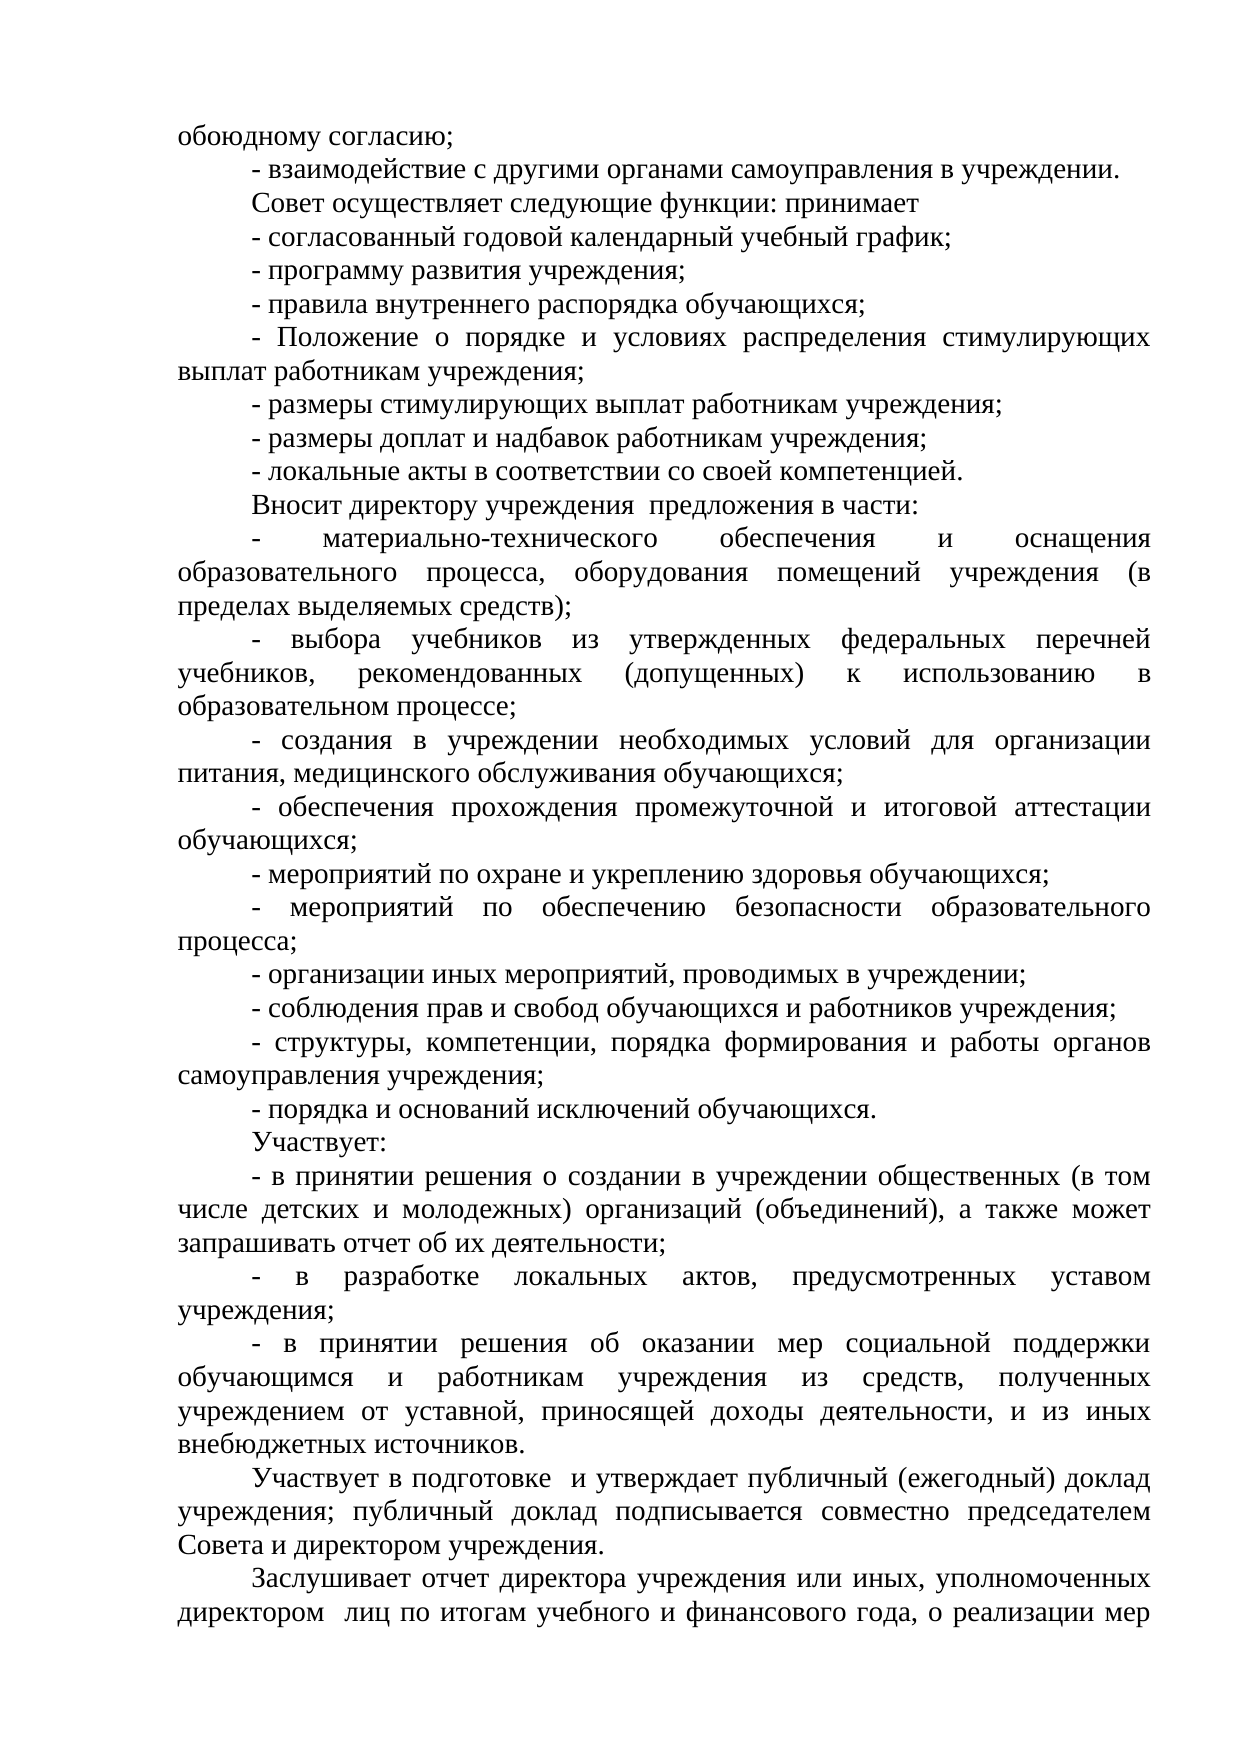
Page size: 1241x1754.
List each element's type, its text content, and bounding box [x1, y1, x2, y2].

text Участвует: [177, 1124, 1152, 1158]
text - согласованный годовой календарный учебный график; [177, 219, 1152, 252]
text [177, 1560, 1152, 1627]
text - мероприятий по охране и укреплению здоровья обучающихся; [177, 856, 1152, 889]
text - соблюдения прав и свобод обучающихся и работников учреждения; [177, 990, 1152, 1024]
text - в разработке локальных актов, предусмотренных уставом учреждения; [177, 1258, 1152, 1326]
text - взаимодействие с другими органами самоуправления в учреждении. [177, 152, 1152, 185]
text - мероприятий по обеспечению безопасности образовательного процесса; [177, 889, 1152, 957]
text - размеры стимулирующих выплат работникам учреждения; [177, 386, 1152, 420]
text - материально-технического обеспечения и оснащения образовательного процесса, оборудования помещений учреждения (в пределах выделяемых средств); [177, 521, 1152, 621]
text - в принятии решения о создании в учреждении общественных (в том числе детских и молодежных) организаций (объединений), а также может запрашивать отчет об их деятельности; [177, 1158, 1152, 1258]
text - Положение о порядке и условиях распределения стимулирующих выплат работникам учреждения; [177, 319, 1152, 386]
text Вносит директору учреждения предложения в части: [177, 487, 1152, 521]
text Совет осуществляет следующие функции: принимает [177, 185, 1152, 219]
text - правила внутреннего распорядка обучающихся; [177, 286, 1152, 319]
text - программу развития учреждения; [177, 252, 1152, 286]
text - выбора учебников из утвержденных федеральных перечней учебников, рекомендованных (допущенных) к использованию в образовательном процессе; [177, 621, 1152, 722]
text - организации иных мероприятий, проводимых в учреждении; [177, 957, 1152, 990]
text - локальные акты в соответствии со своей компетенцией. [177, 453, 1152, 487]
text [177, 118, 1152, 152]
text - размеры доплат и надбавок работникам учреждения; [177, 420, 1152, 453]
text - структуры, компетенции, порядка формирования и работы органов самоуправления учреждения; [177, 1024, 1152, 1091]
text - в принятии решения об оказании мер социальной поддержки обучающимся и работникам учреждения из средств, полученных учреждением от уставной, приносящей доходы деятельности, и из иных внебюджетных источников. [177, 1326, 1152, 1460]
text Участвует в подготовке и утверждает публичный (ежегодный) доклад учреждения; публичный доклад подписывается совместно председателем Совета и директором учреждения. [177, 1460, 1152, 1560]
text - обеспечения прохождения промежуточной и итоговой аттестации обучающихся; [177, 789, 1152, 856]
text - создания в учреждении необходимых условий для организации питания, медицинского обслуживания обучающихся; [177, 722, 1152, 789]
text - порядка и оснований исключений обучающихся. [177, 1091, 1152, 1124]
